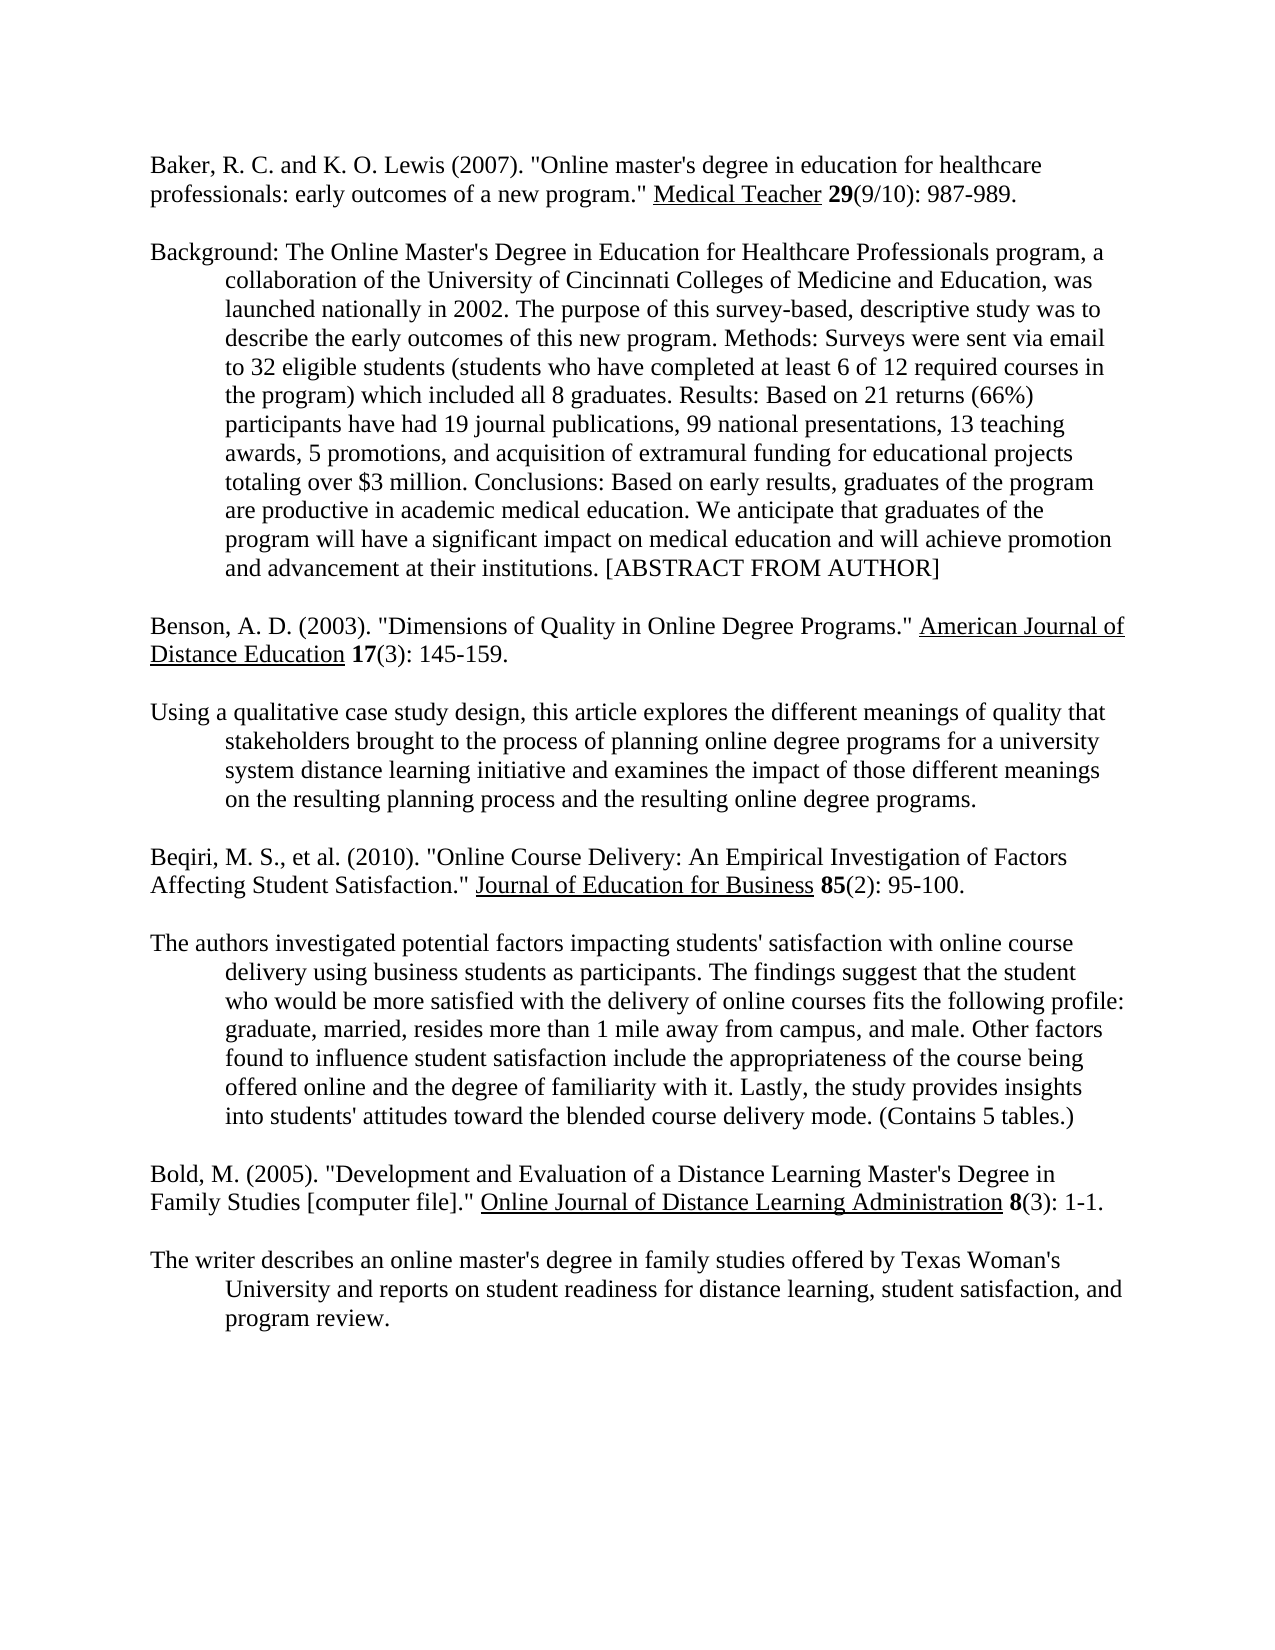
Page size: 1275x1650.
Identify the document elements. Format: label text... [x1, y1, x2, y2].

text Benson, A. D. (2003). "Dimensions of Quality in Online Degree Programs." American Journal of Distance Education 17(3): 145-159. [150, 611, 1125, 668]
text Background: The Online Master's Degree in Education for Healthcare Professionals program, a collaboration of the University of Cincinnati Colleges of Medicine and Education, was launched nationally in 2002. The purpose of this survey-based, descriptive study was to describe the early outcomes of this new program. Methods: Surveys were sent via email to 32 eligible students (students who have completed at least 6 of 12 required courses in the program) which included all 8 graduates. Results: Based on 21 returns (66%) participants have had 19 journal publications, 99 national presentations, 13 teaching awards, 5 promotions, and acquisition of extramural funding for educational projects totaling over $3 million. Conclusions: Based on early results, graduates of the program are productive in academic medical education. We anticipate that graduates of the program will have a significant impact on medical education and will achieve promotion and advancement at their institutions. [ABSTRACT FROM AUTHOR] [150, 237, 1125, 582]
text Beqiri, M. S., et al. (2010). "Online Course Delivery: An Empirical Investigation of Factors Affecting Student Satisfaction." Journal of Education for Business 85(2): 95-100. [150, 842, 1125, 899]
text Bold, M. (2005). "Development and Evaluation of a Distance Learning Master's Degree in Family Studies [computer file]." Online Journal of Distance Learning Administration 8(3): 1-1. [150, 1159, 1125, 1216]
text Baker, R. C. and K. O. Lewis (2007). "Online master's degree in education for healthcare professionals: early outcomes of a new program." Medical Teacher 29(9/10): 987-989. [150, 150, 1125, 207]
text The writer describes an online master's degree in family studies offered by Texas Woman's University and reports on student readiness for distance learning, student satisfaction, and program review. [150, 1245, 1125, 1332]
text The authors investigated potential factors impacting students' satisfaction with online course delivery using business students as participants. The findings suggest that the student who would be more satisfied with the delivery of online courses fits the following profile: graduate, married, resides more than 1 mile away from campus, and male. Other factors found to influence student satisfaction include the appropriateness of the course being offered online and the degree of familiarity with it. Lastly, the study provides insights into students' attitudes toward the blended course delivery mode. (Contains 5 tables.) [150, 928, 1125, 1129]
text Using a qualitative case study design, this article explores the different meanings of quality that stakeholders brought to the process of planning online degree programs for a university system distance learning initiative and examines the impact of those different meanings on the resulting planning process and the resulting online degree programs. [150, 697, 1125, 812]
